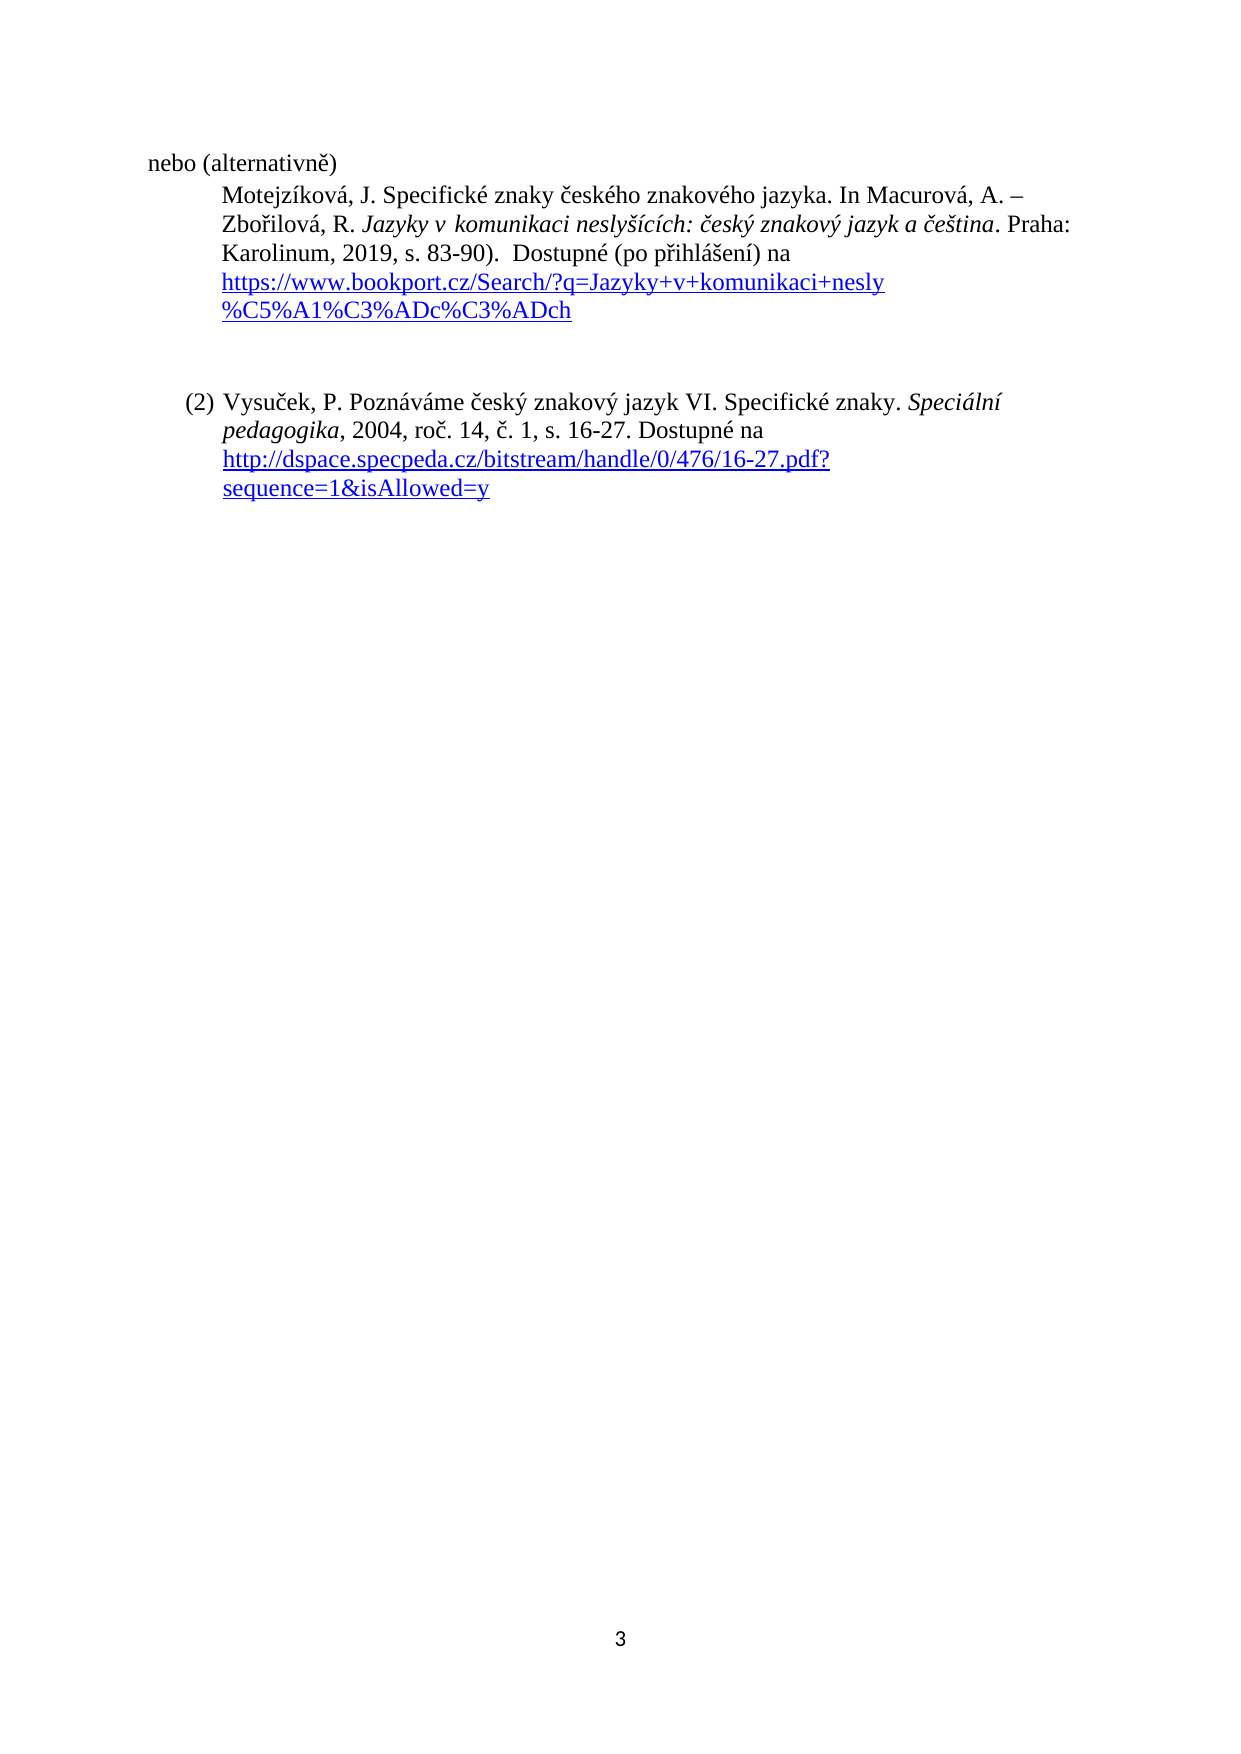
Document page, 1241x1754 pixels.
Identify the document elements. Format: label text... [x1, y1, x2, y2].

list Vysuček, P. Poznáváme český znakový jazyk VI. Specifické znaky. Speciální pedagogika, 2004, roč. 14, č. 1, s. 16-27. Dostupné na http://dspace.specpeda.cz/bitstream/handle/0/476/16-27.pdf?sequence=1&isAllowed=y [185, 387, 1093, 502]
text Motejzíková, J. Specifické znaky českého znakového jazyka. In Macurová, A. – Zbořilová, R. Jazyky v komunikaci neslyšících: český znakový jazyk a čeština. Praha: Karolinum, 2019, s. 83-90). Dostupné (po přihlášení) na [221, 181, 1093, 267]
text nebo (alternativně) [148, 148, 1093, 176]
text https://www.bookport.cz/Search/?q=Jazyky+v+komunikaci+nesly%C5%A1%C3%ADc%C3%ADch [221, 267, 1093, 324]
